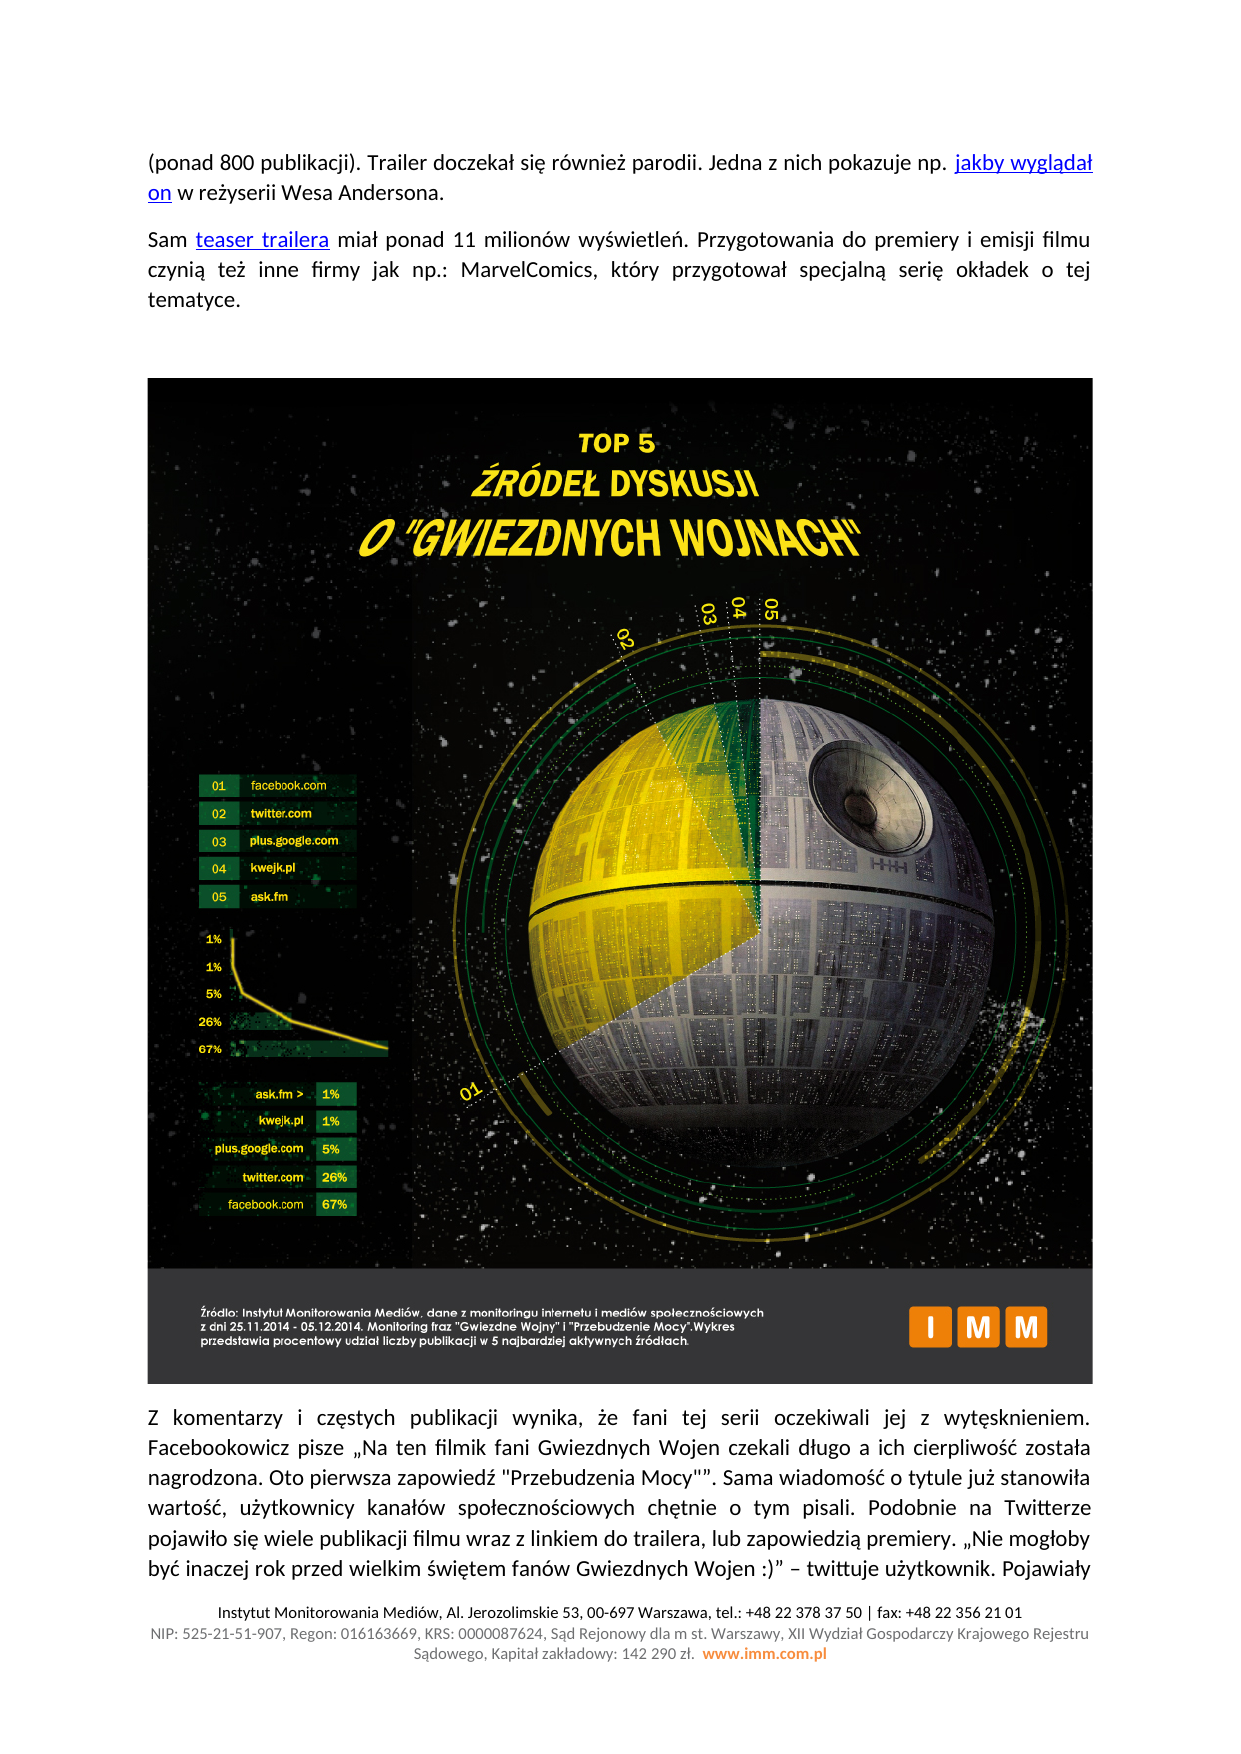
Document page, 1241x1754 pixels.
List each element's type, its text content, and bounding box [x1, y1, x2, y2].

text Sam teaser trailera miał ponad 11 milionów wyświetleń. Przygotowania do premiery i emisji filmu czynią też inne firmy jak np.: MarvelComics, który przygotował specjalną serię okładek o tej tematyce. [148, 225, 1093, 313]
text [148, 1403, 1093, 1582]
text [148, 148, 1093, 206]
picture [147, 378, 1093, 1384]
